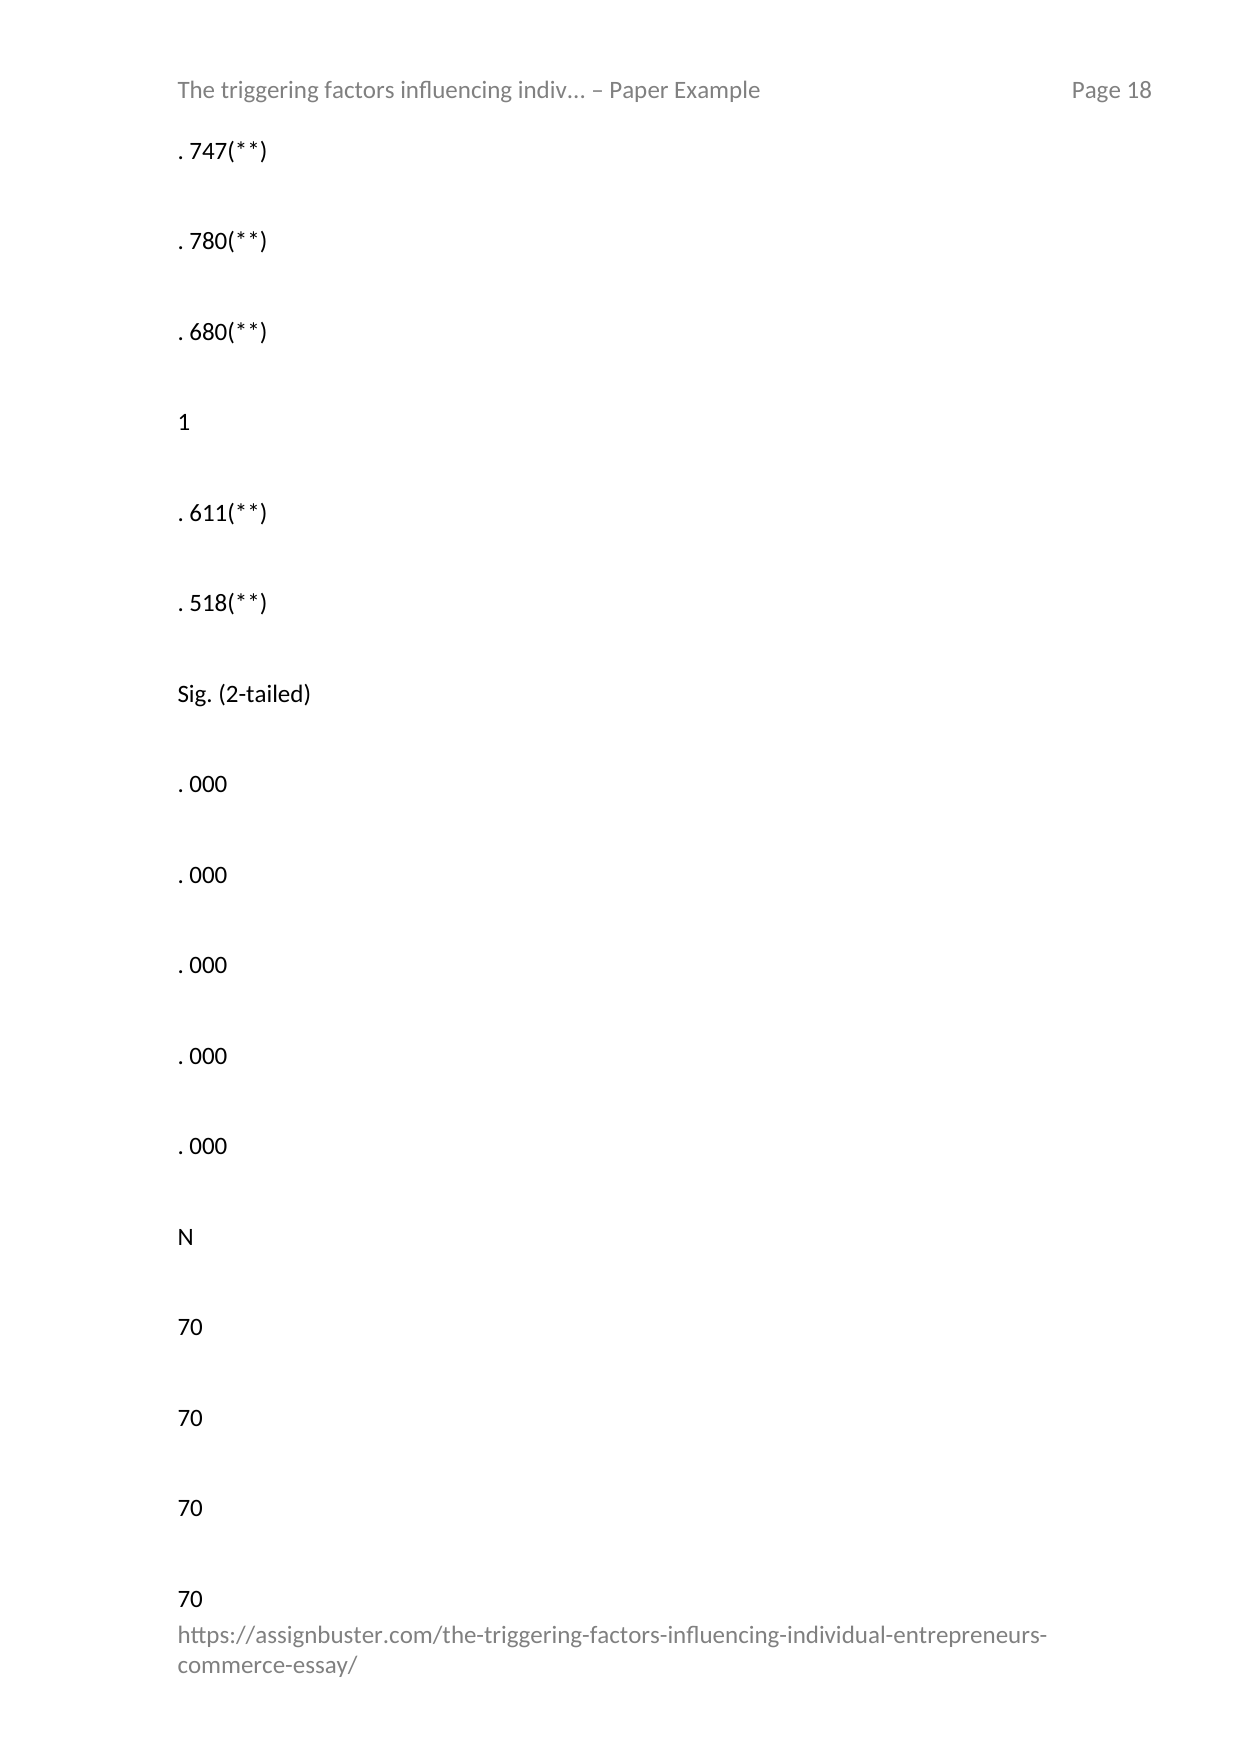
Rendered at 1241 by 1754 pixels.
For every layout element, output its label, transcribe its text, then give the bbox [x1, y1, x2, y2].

text 70 [177, 1402, 1152, 1433]
text 1 [177, 406, 1152, 437]
text . 518(**) [177, 587, 1152, 618]
text . 000 [177, 949, 1152, 980]
text 70 [177, 1312, 1152, 1342]
text . 000 [177, 859, 1152, 889]
text . 000 [177, 1131, 1152, 1161]
text . 780(**) [177, 225, 1152, 256]
text . 680(**) [177, 316, 1152, 346]
text 70 [177, 1493, 1152, 1523]
text . 000 [177, 768, 1152, 799]
text . 611(**) [177, 497, 1152, 527]
text N [177, 1221, 1152, 1252]
text . 000 [177, 1040, 1152, 1071]
text Sig. (2-tailed) [177, 678, 1152, 708]
text 70 [177, 1583, 1152, 1614]
text . 747(**) [177, 135, 1152, 165]
